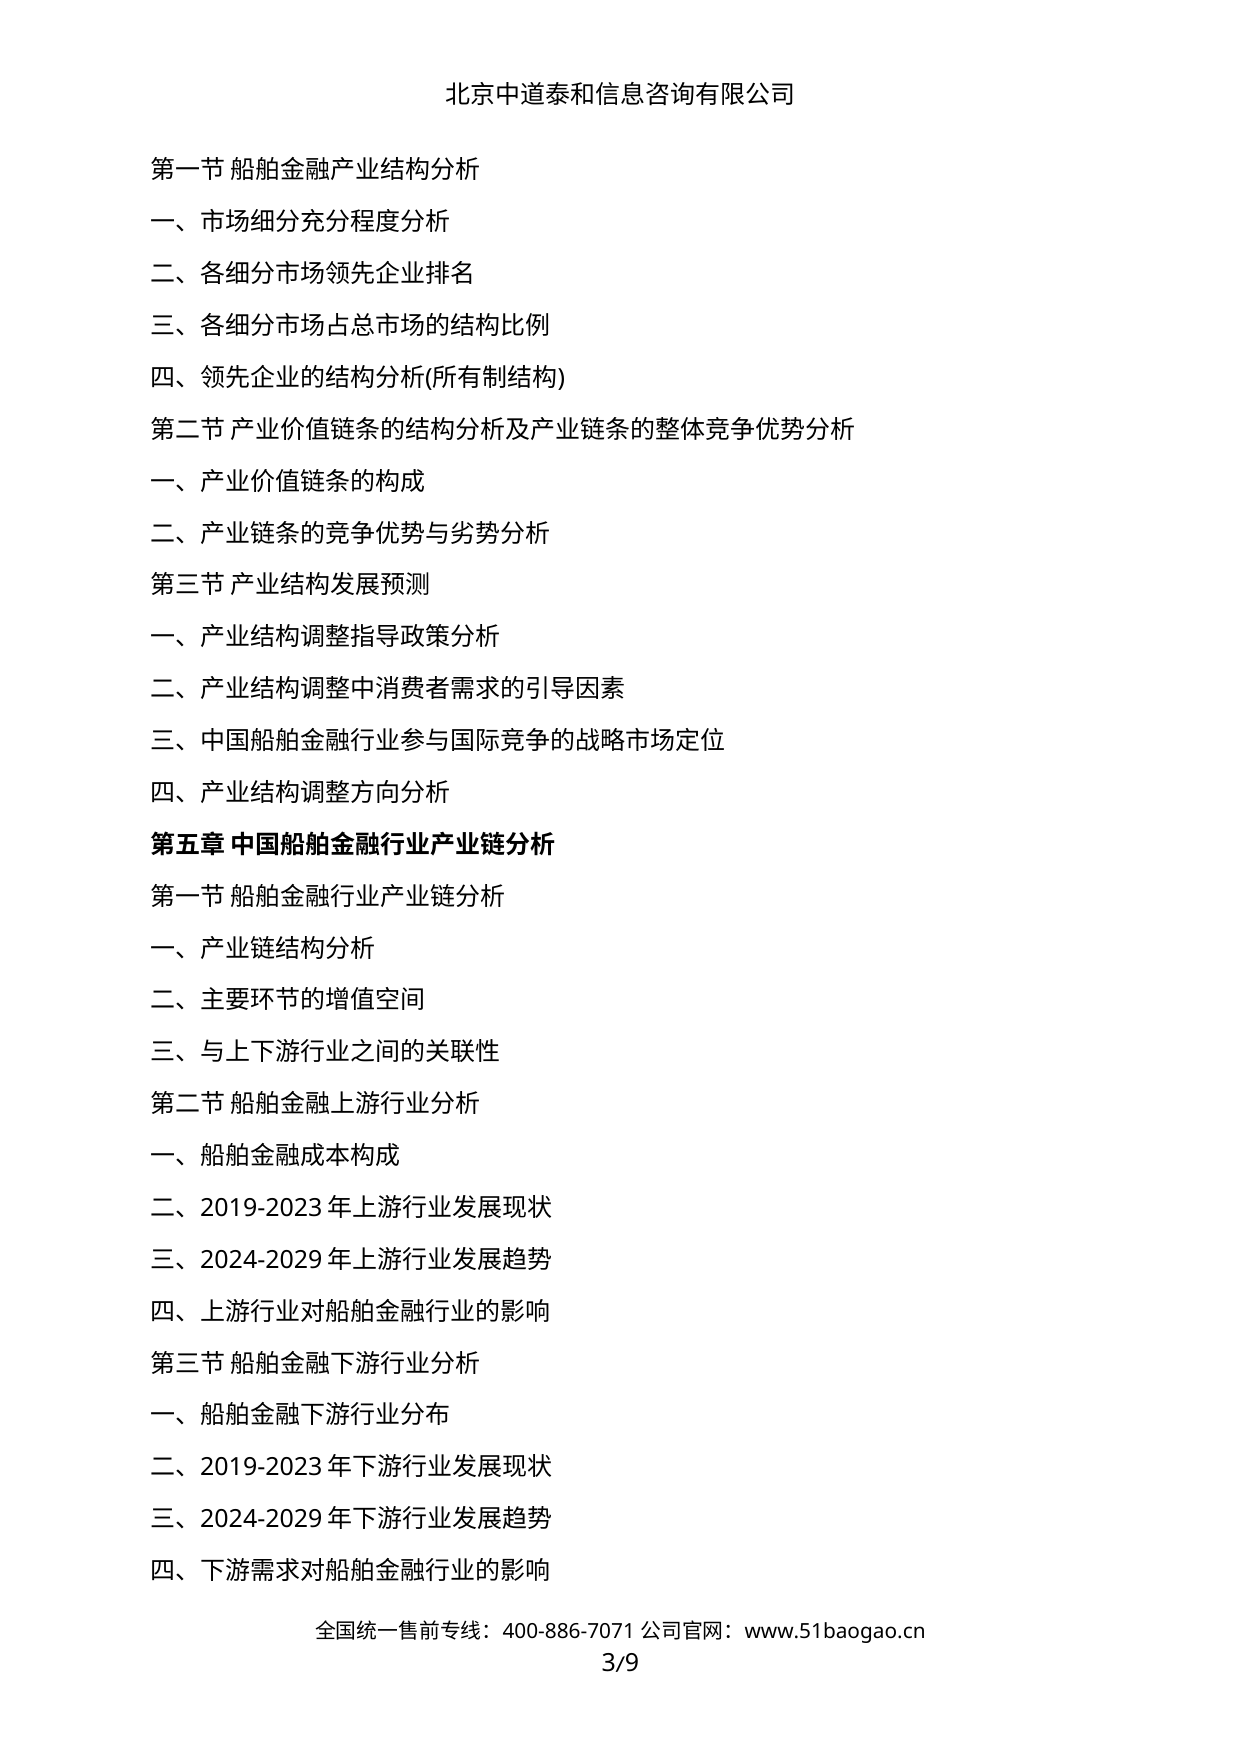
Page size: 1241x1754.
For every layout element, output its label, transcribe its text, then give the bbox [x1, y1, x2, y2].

text 二、2019-2023年下游行业发展现状 [150, 1447, 1090, 1483]
text 一、船舶金融下游行业分布 [150, 1395, 1090, 1431]
text 第五章 中国船舶金融行业产业链分析 [150, 824, 1090, 861]
text 四、上游行业对船舶金融行业的影响 [150, 1291, 1090, 1327]
text 二、各细分市场领先企业排名 [150, 254, 1090, 290]
text 第一节 船舶金融行业产业链分析 [150, 876, 1090, 912]
text 第一节 船舶金融产业结构分析 [150, 150, 1090, 186]
text 二、主要环节的增值空间 [150, 980, 1090, 1016]
text 三、2024-2029年下游行业发展趋势 [150, 1499, 1090, 1535]
text 四、下游需求对船舶金融行业的影响 [150, 1551, 1090, 1587]
text 三、各细分市场占总市场的结构比例 [150, 306, 1090, 342]
text 三、2024-2029年上游行业发展趋势 [150, 1239, 1090, 1276]
text 一、产业链结构分析 [150, 928, 1090, 964]
text 三、与上下游行业之间的关联性 [150, 1032, 1090, 1068]
text 一、产业价值链条的构成 [150, 461, 1090, 497]
text 四、领先企业的结构分析(所有制结构) [150, 357, 1090, 394]
text 二、产业链条的竞争优势与劣势分析 [150, 513, 1090, 549]
text 第二节 产业价值链条的结构分析及产业链条的整体竞争优势分析 [150, 409, 1090, 446]
text 第三节 船舶金融下游行业分析 [150, 1343, 1090, 1379]
text 二、产业结构调整中消费者需求的引导因素 [150, 669, 1090, 705]
text 第二节 船舶金融上游行业分析 [150, 1084, 1090, 1120]
text 四、产业结构调整方向分析 [150, 772, 1090, 809]
text 三、中国船舶金融行业参与国际竞争的战略市场定位 [150, 721, 1090, 757]
text 一、产业结构调整指导政策分析 [150, 617, 1090, 653]
text 第三节 产业结构发展预测 [150, 565, 1090, 601]
text 一、市场细分充分程度分析 [150, 202, 1090, 238]
text 一、船舶金融成本构成 [150, 1136, 1090, 1172]
text 二、2019-2023年上游行业发展现状 [150, 1187, 1090, 1224]
